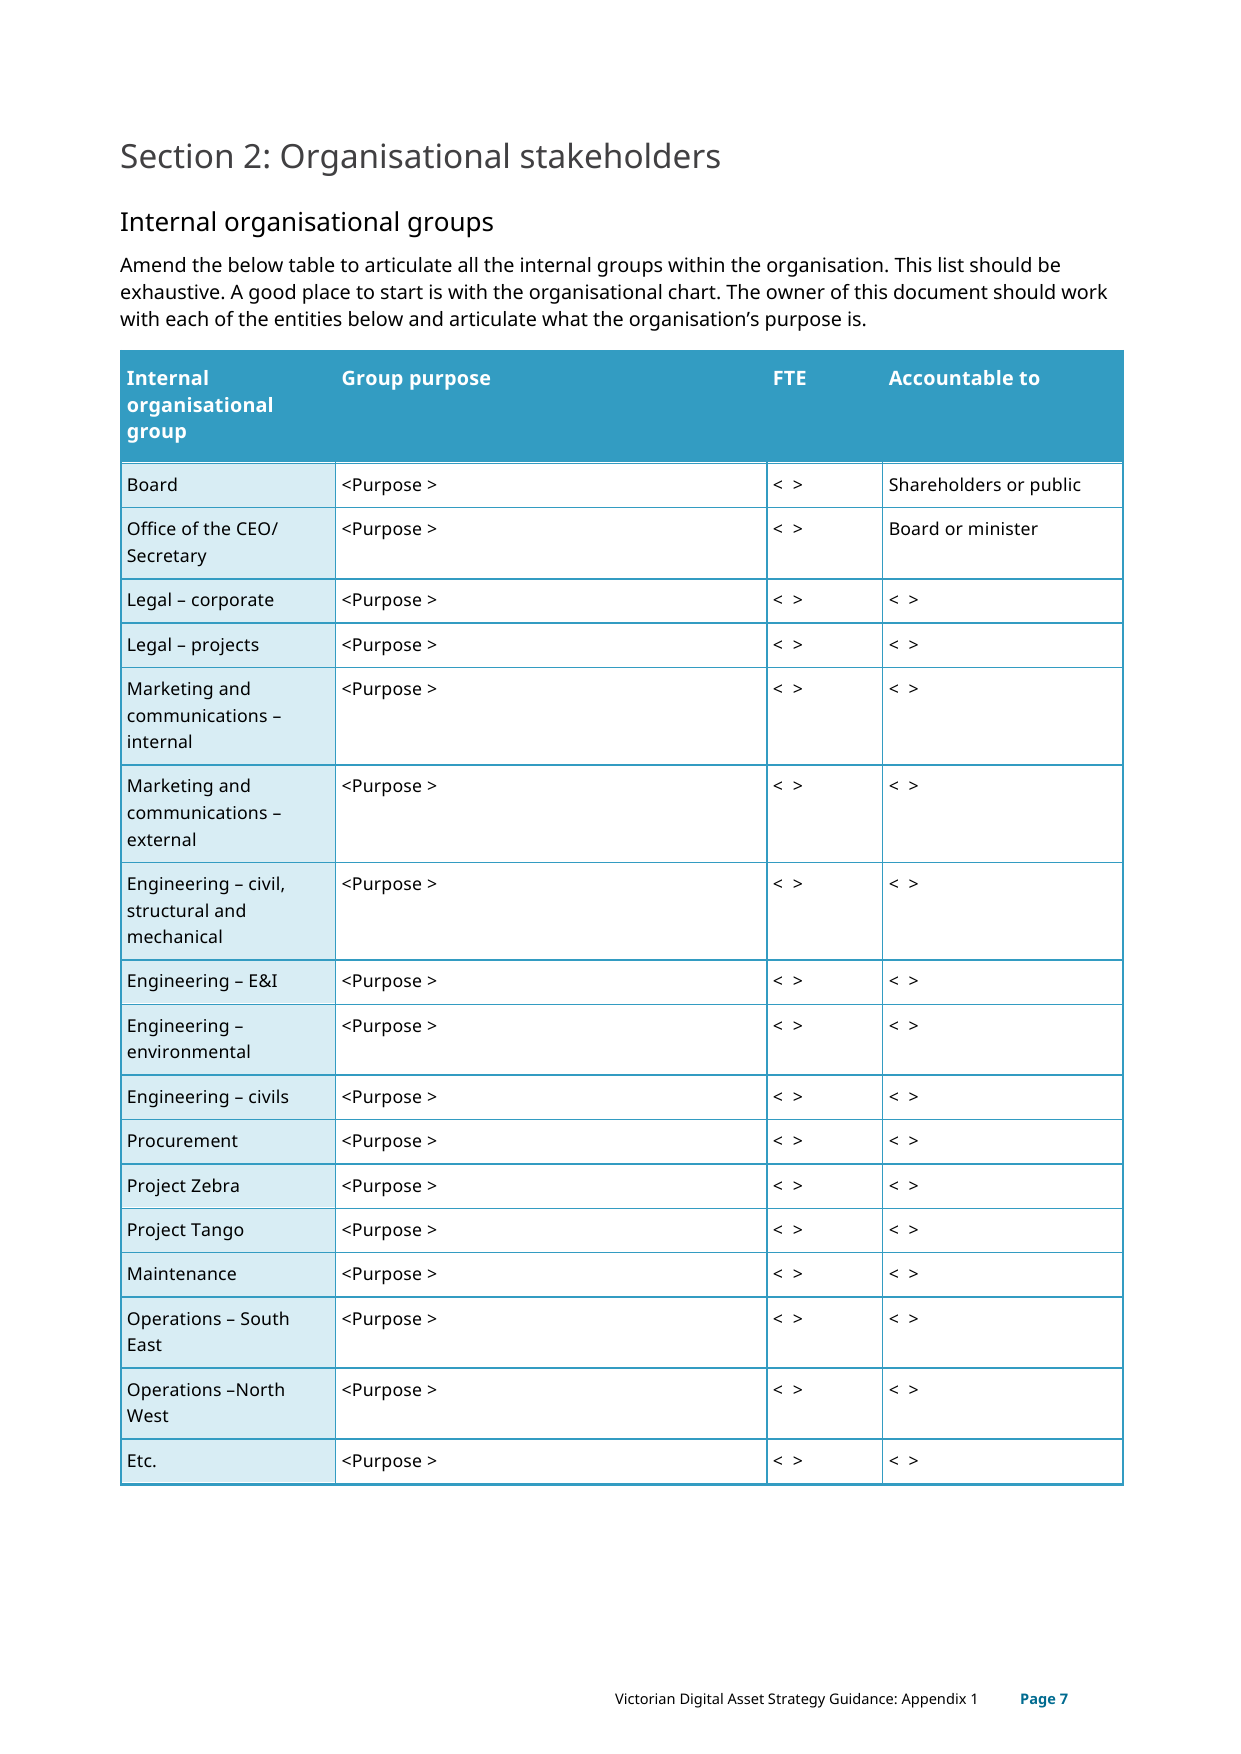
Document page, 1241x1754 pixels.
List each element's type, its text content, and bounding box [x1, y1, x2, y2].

table_cell <Purpose > [336, 863, 766, 959]
table_cell <Purpose > [336, 668, 766, 764]
table_cell < > [768, 1298, 882, 1367]
table_cell Legal – corporate [122, 580, 335, 622]
table_cell < > [883, 1253, 1122, 1296]
table_cell < > [883, 624, 1122, 667]
table_cell <Purpose > [336, 1209, 766, 1252]
table_cell <Purpose > [336, 580, 766, 622]
table_cell Operations – South East [122, 1298, 335, 1367]
table_cell <Purpose > [336, 464, 766, 507]
table_cell < > [768, 1440, 882, 1482]
table_cell < > [768, 766, 882, 862]
table_cell < > [768, 508, 882, 578]
table_cell < > [768, 1369, 882, 1438]
table_cell < > [768, 1005, 882, 1074]
table_header Accountable to [883, 351, 1122, 462]
table_cell <Purpose > [336, 1298, 766, 1367]
table_cell Engineering – environmental [122, 1005, 335, 1074]
table_header Group purpose [336, 351, 766, 462]
table_cell <Purpose > [336, 1076, 766, 1119]
table_cell Legal – projects [122, 624, 335, 667]
table_cell Operations –North West [122, 1369, 335, 1438]
table_cell < > [883, 1369, 1122, 1438]
table_cell Project Tango [122, 1209, 335, 1252]
table_cell < > [883, 1440, 1122, 1482]
table_cell <Purpose > [336, 1165, 766, 1207]
table_cell < > [768, 668, 882, 764]
table_cell Marketing and communications – external [122, 766, 335, 862]
table_cell <Purpose > [336, 766, 766, 862]
table_cell < > [883, 863, 1122, 959]
table_cell < > [883, 1120, 1122, 1163]
table_cell < > [883, 1005, 1122, 1074]
table_cell Maintenance [122, 1253, 335, 1296]
table_cell <Purpose > [336, 961, 766, 1003]
table_cell < > [883, 1165, 1122, 1207]
table_cell < > [883, 668, 1122, 764]
table_cell Shareholders or public [883, 464, 1122, 507]
table_cell Board [122, 464, 335, 507]
table_cell < > [883, 1076, 1122, 1119]
table_cell < > [768, 624, 882, 667]
table_cell Project Zebra [122, 1165, 335, 1207]
table_cell Marketing and communications – internal [122, 668, 335, 764]
table_cell < > [768, 1076, 882, 1119]
table_cell <Purpose > [336, 1253, 766, 1296]
table_cell <Purpose > [336, 1440, 766, 1482]
table_cell < > [768, 863, 882, 959]
table_cell <Purpose > [336, 1369, 766, 1438]
table_cell < > [883, 961, 1122, 1003]
subtitle Section 2: Organisational stakeholders [120, 133, 1120, 178]
subtitle Internal organisational groups [120, 203, 1120, 239]
text Amend the below table to articulate all the internal groups within the organisation. This list should be exhaustive. A good place to start is with the organisational chart. The owner of this document should work with each of the entities below and articulate what the organisation’s purpose is. [120, 251, 1120, 332]
table_cell < > [768, 1165, 882, 1207]
table_header Internal organisational group [122, 351, 335, 462]
table_cell < > [883, 1298, 1122, 1367]
table_cell < > [768, 1120, 882, 1163]
table_cell Procurement [122, 1120, 335, 1163]
table_cell <Purpose > [336, 1005, 766, 1074]
table_cell <Purpose > [336, 1120, 766, 1163]
table_cell Etc. [122, 1440, 335, 1482]
table_cell < > [768, 580, 882, 622]
table_cell < > [768, 961, 882, 1003]
table_header FTE [768, 351, 882, 462]
table_cell Office of the CEO/ Secretary [122, 508, 335, 578]
table_cell < > [883, 766, 1122, 862]
table_cell <Purpose > [336, 508, 766, 578]
table_cell Engineering – civils [122, 1076, 335, 1119]
table_cell < > [768, 1253, 882, 1296]
table_cell < > [883, 580, 1122, 622]
table_cell Board or minister [883, 508, 1122, 578]
table_cell < > [768, 1209, 882, 1252]
table_cell < > [768, 464, 882, 507]
table_cell < > [883, 1209, 1122, 1252]
table_cell Engineering – civil, structural and mechanical [122, 863, 335, 959]
table_cell Engineering – E&I [122, 961, 335, 1003]
table_cell <Purpose > [336, 624, 766, 667]
